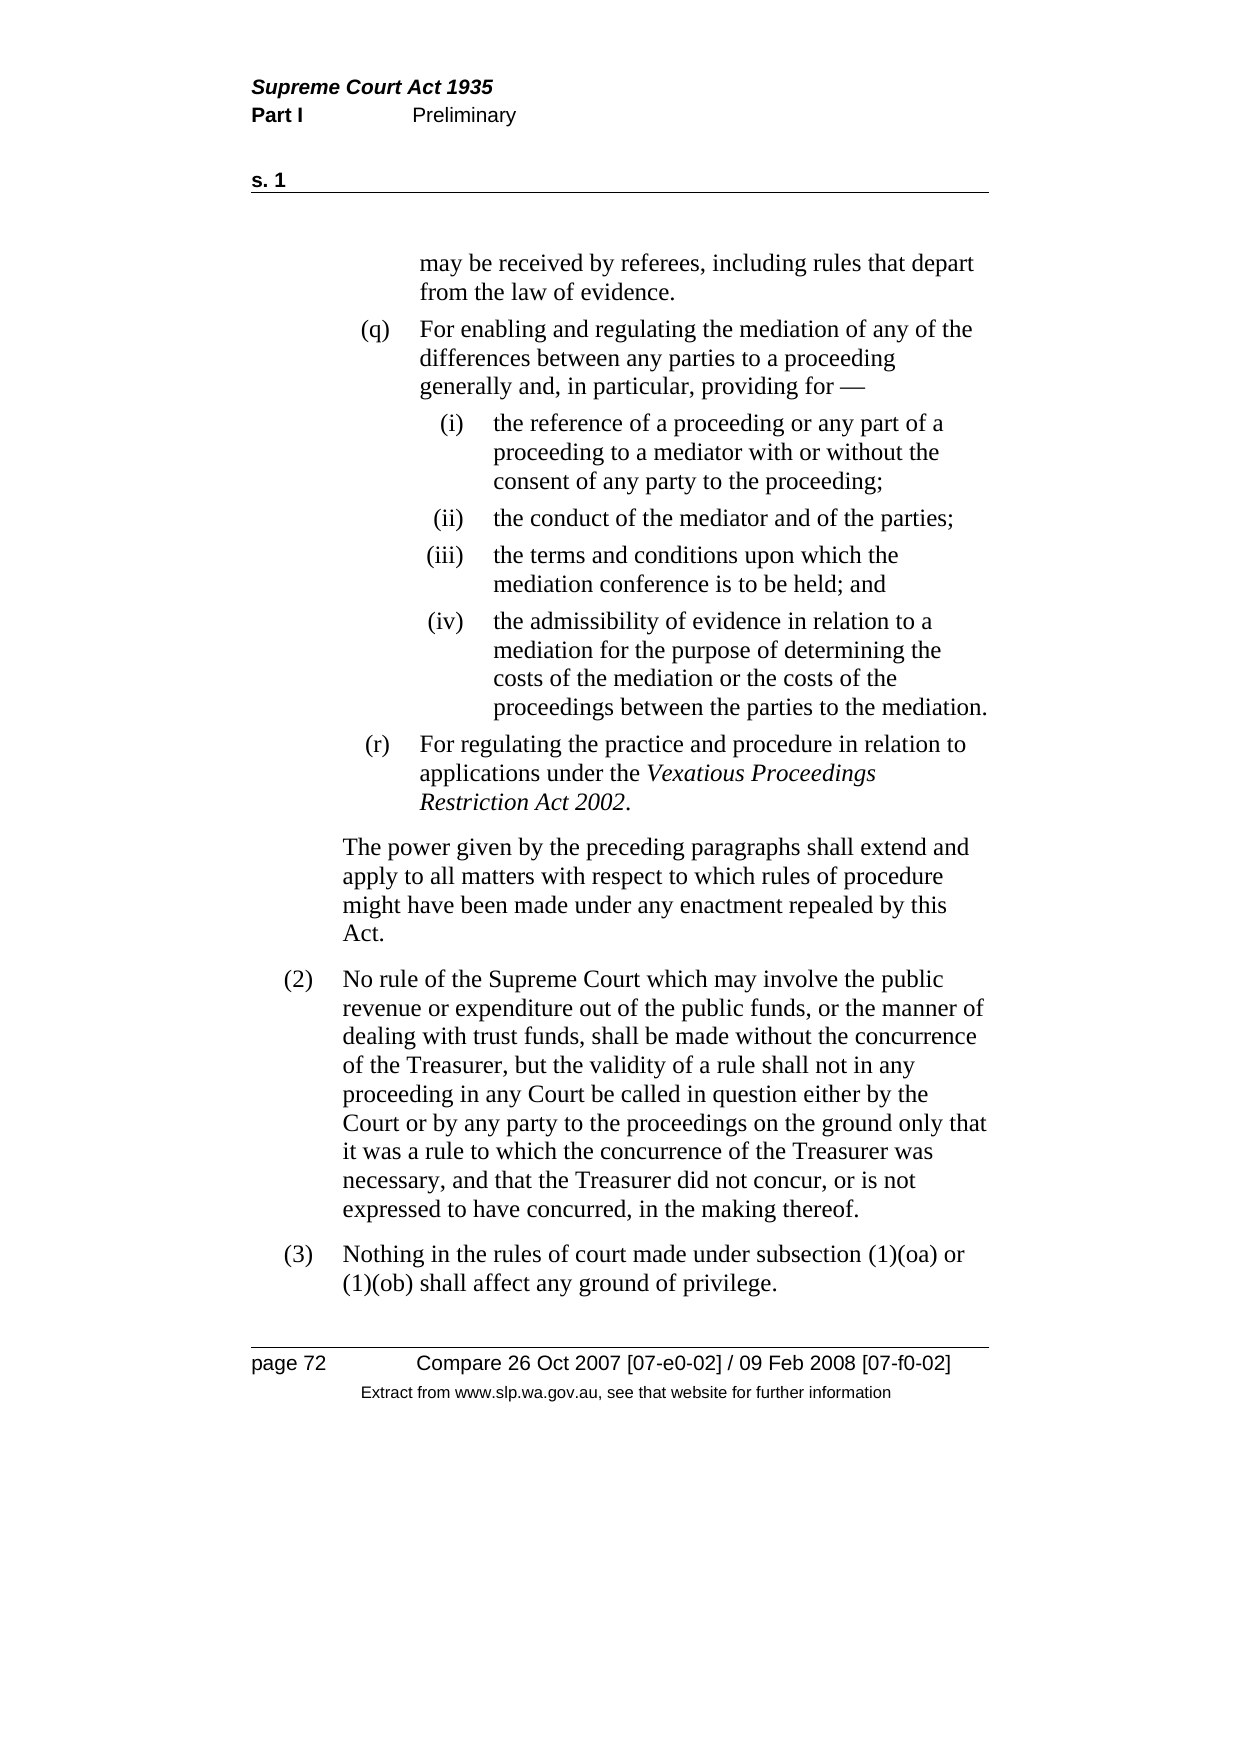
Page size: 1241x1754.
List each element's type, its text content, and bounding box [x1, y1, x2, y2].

text (iii) the terms and conditions upon which the mediation conference is to be held; and [251, 540, 989, 598]
text The power given by the preceding paragraphs shall extend and apply to all matters with respect to which rules of procedure might have been made under any enactment repealed by this Act. [251, 832, 989, 947]
text (3) Nothing in the rules of court made under subsection (1)(oa) or (1)(ob) shall affect any ground of privilege. [251, 1239, 989, 1297]
text (ii) the conduct of the mediator and of the parties; [251, 503, 989, 532]
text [251, 248, 989, 306]
text (2) No rule of the Supreme Court which may involve the public revenue or expenditure out of the public funds, or the manner of dealing with trust funds, shall be made without the concurrence of the Treasurer, but the validity of a rule shall not in any proceeding in any Court be called in question either by the Court or by any party to the proceedings on the ground only that it was a rule to which the concurrence of the Treasurer was necessary, and that the Treasurer did not concur, or is not expressed to have concurred, in the making thereof. [251, 964, 989, 1223]
text (r) For regulating the practice and procedure in relation to applications under the Vexatious Proceedings Restriction Act 2002. [251, 729, 989, 816]
text (i) the reference of a proceeding or any part of a proceeding to a mediator with or without the consent of any party to the proceeding; [251, 408, 989, 495]
text (iv) the admissibility of evidence in relation to a mediation for the purpose of determining the costs of the mediation or the costs of the proceedings between the parties to the mediation. [251, 606, 989, 721]
text (q) For enabling and regulating the mediation of any of the differences between any parties to a proceeding generally and, in particular, providing for — [251, 314, 989, 400]
